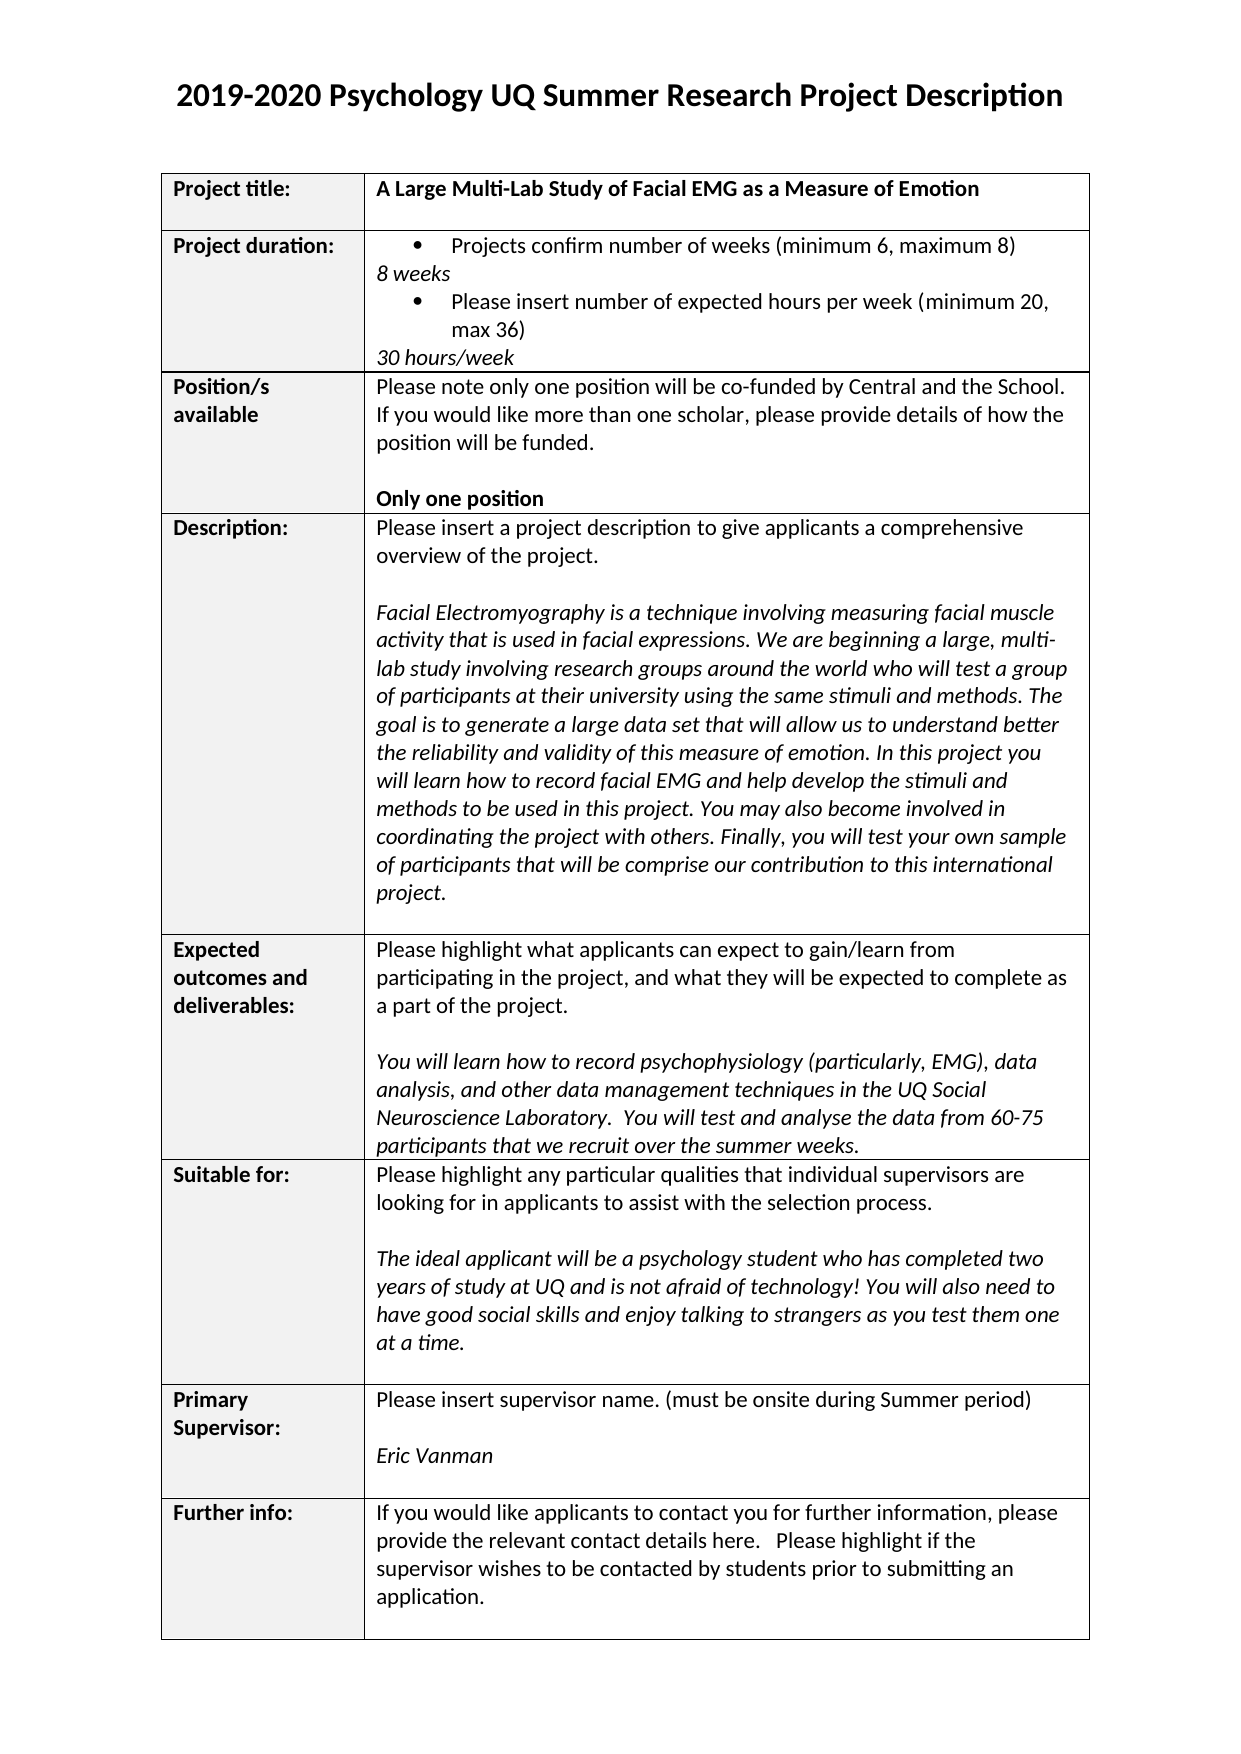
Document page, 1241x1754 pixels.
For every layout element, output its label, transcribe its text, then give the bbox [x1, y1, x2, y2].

table_cell Position/s available [162, 373, 364, 512]
table_cell Projects confirm number of weeks (minimum 6, maximum 8) 8 weeks Please insert number of expected hours per week (minimum 20, max 36) 30 hours/week [365, 231, 1089, 371]
table_cell Description: [162, 514, 364, 934]
table_cell Please note only one position will be co-funded by Central and the School. If you would like more than one scholar, please provide details of how the position will be funded. Only one position [365, 373, 1089, 512]
table_cell Suitable for: [162, 1160, 364, 1384]
table_cell Please insert supervisor name. (must be onsite during Summer period) Eric Vanman [365, 1385, 1089, 1497]
table_cell Please highlight any particular qualities that individual supervisors are looking for in applicants to assist with the selection process. The ideal applicant will be a psychology student who has completed two years of study at UQ and is not afraid of technology! You will also need to have good social skills and enjoy talking to strangers as you test them one at a time. [365, 1160, 1089, 1384]
table_header A Large Multi-Lab Study of Facial EMG as a Measure of Emotion [365, 174, 1089, 230]
table_cell Please highlight what applicants can expect to gain/learn from participating in the project, and what they will be expected to complete as a part of the project. You will learn how to record psychophysiology (particularly, EMG), data analysis, and other data management techniques in the UQ Social Neuroscience Laboratory. You will test and analyse the data from 60-75 participants that we recruit over the summer weeks. [365, 935, 1089, 1159]
table_header Project title: [162, 174, 364, 230]
table_cell Please insert a project description to give applicants a comprehensive overview of the project. Facial Electromyography is a technique involving measuring facial muscle activity that is used in facial expressions. We are beginning a large, multi-lab study involving research groups around the world who will test a group of participants at their university using the same stimuli and methods. The goal is to generate a large data set that will allow us to understand better the reliability and validity of this measure of emotion. In this project you will learn how to record facial EMG and help develop the stimuli and methods to be used in this project. You may also become involved in coordinating the project with others. Finally, you will test your own sample of participants that will be comprise our contribution to this international project. [365, 514, 1089, 934]
table_cell Primary Supervisor: [162, 1385, 364, 1497]
text 2019-2020 Psychology UQ Summer Research Project Description [150, 74, 1090, 114]
table_cell Further info: [162, 1499, 364, 1638]
table_cell Expected outcomes and deliverables: [162, 935, 364, 1159]
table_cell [365, 1499, 1089, 1638]
table_cell Project duration: [162, 231, 364, 371]
